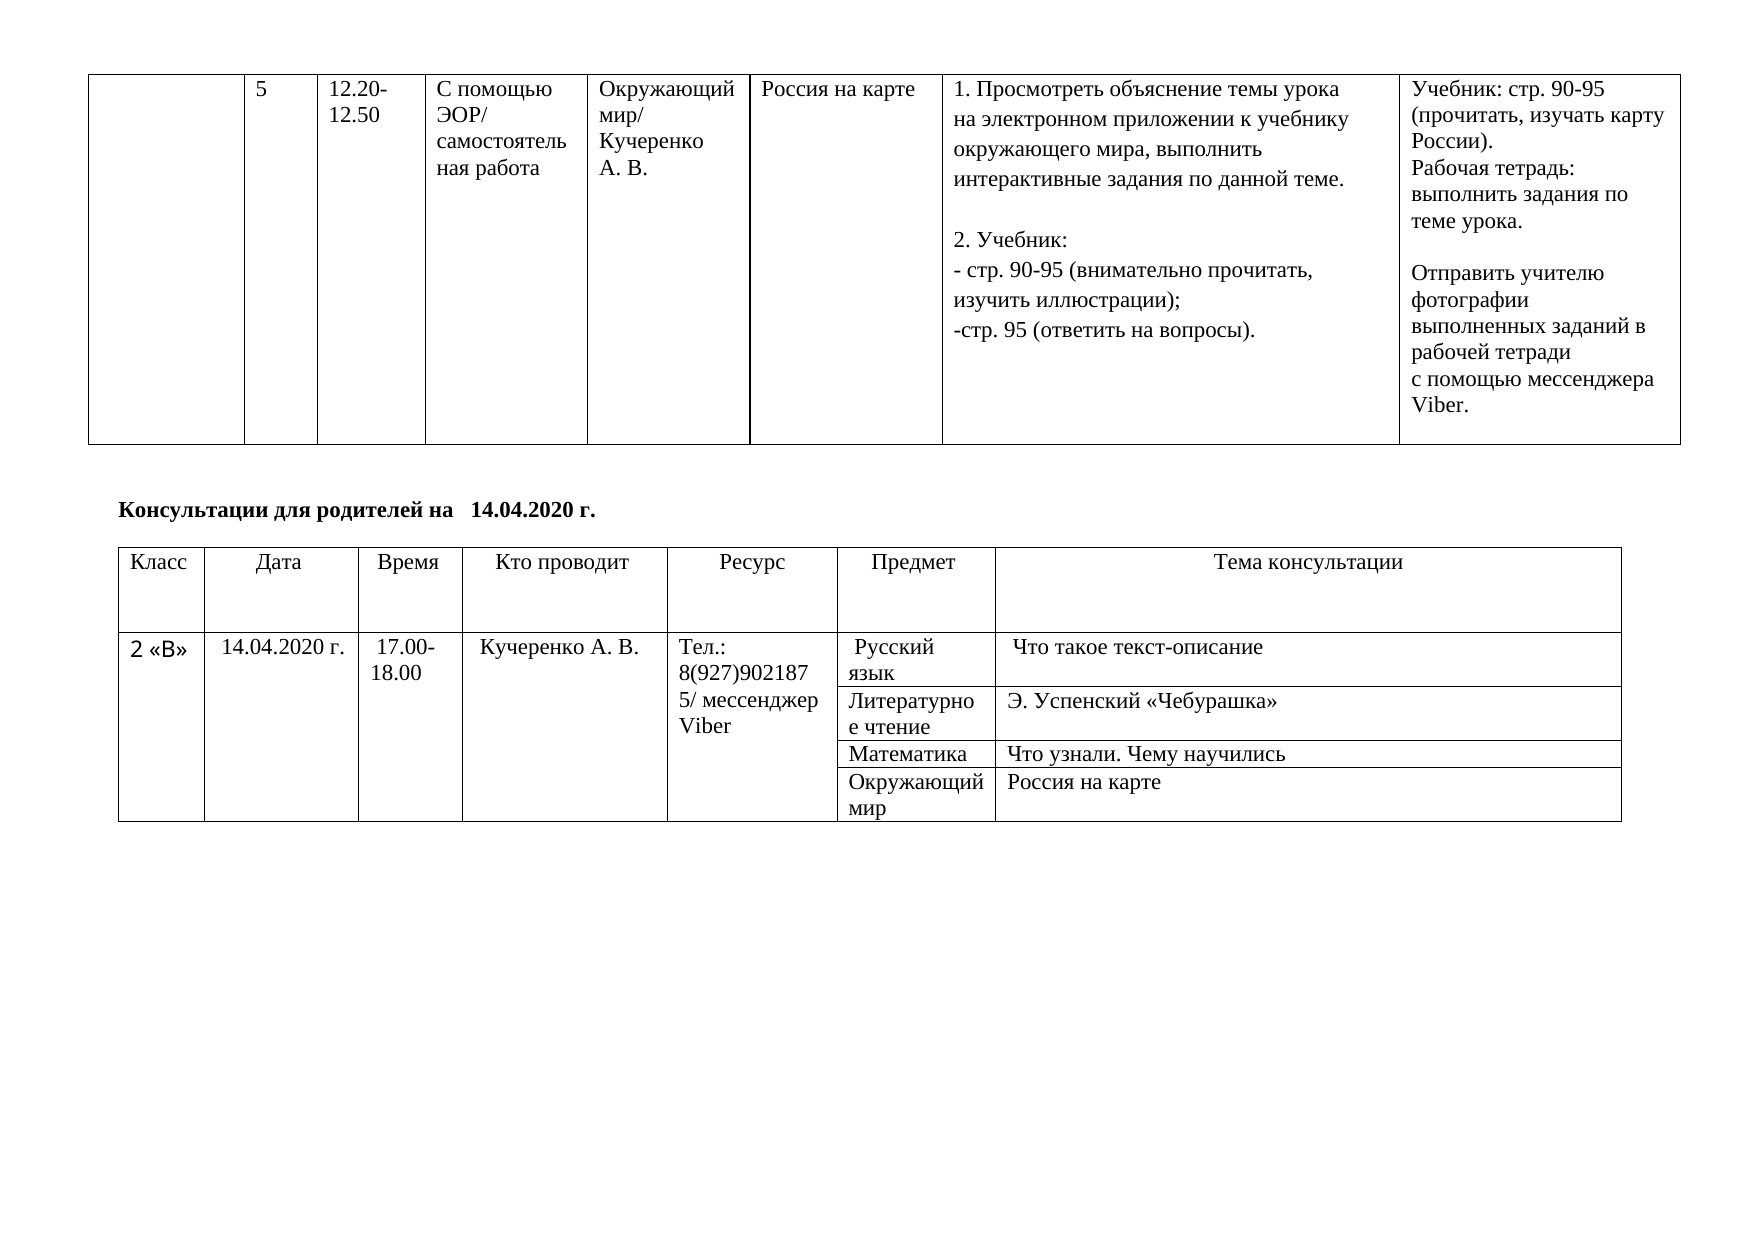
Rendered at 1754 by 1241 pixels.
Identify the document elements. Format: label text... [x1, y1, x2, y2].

table_cell Россия на карте [751, 75, 942, 444]
table_cell Учебник: стр. 90-95 (прочитать, изучать карту России). Рабочая тетрадь: выполнить задания по теме урока. Отправить учителю фотографии выполненных заданий в рабочей тетради с помощью мессенджера Viber. [1400, 75, 1680, 444]
table_header Дата [205, 548, 358, 632]
table_header Тема консультации [996, 548, 1621, 632]
table_cell Что такое текст-описание [996, 633, 1621, 686]
table_header Класс [119, 548, 204, 632]
table_cell Окружающий мир/ Кучеренко А. В. [588, 75, 749, 444]
table_header Предмет [838, 548, 995, 632]
table_cell 2 «В» [119, 633, 204, 821]
table_cell 12.20-12.50 [318, 75, 425, 444]
table_header Ресурс [668, 548, 837, 632]
table_cell 5 [245, 75, 317, 444]
table_header Кто проводит [463, 548, 667, 632]
table_cell [89, 75, 244, 444]
table_header Время [359, 548, 462, 632]
table_cell Россия на карте [996, 768, 1621, 821]
table_cell 14.04.2020 г. [205, 633, 358, 821]
table_cell Окружающий мир [838, 768, 995, 821]
text Консультации для родителей на 14.04.2020 г. [118, 496, 1636, 522]
table_cell Литературное чтение [838, 687, 995, 739]
table_cell 17.00-18.00 [359, 633, 462, 821]
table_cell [426, 75, 587, 444]
table_cell Тел.: 8(927)9021875/ мессенджер Viber [668, 633, 837, 821]
table_cell Что узнали. Чему научились [996, 741, 1621, 767]
table_cell Э. Успенский «Чебурашка» [996, 687, 1621, 739]
table_cell 1. Просмотреть объяснение темы урока на электронном приложении к учебнику окружающего мира, выполнить интерактивные задания по данной теме. 2. Учебник: - стр. 90-95 (внимательно прочитать, изучить иллюстрации); -стр. 95 (ответить на вопросы). [943, 75, 1399, 444]
table_cell Кучеренко А. В. [463, 633, 667, 821]
table_cell Русский язык [838, 633, 995, 686]
table_cell Математика [838, 741, 995, 767]
